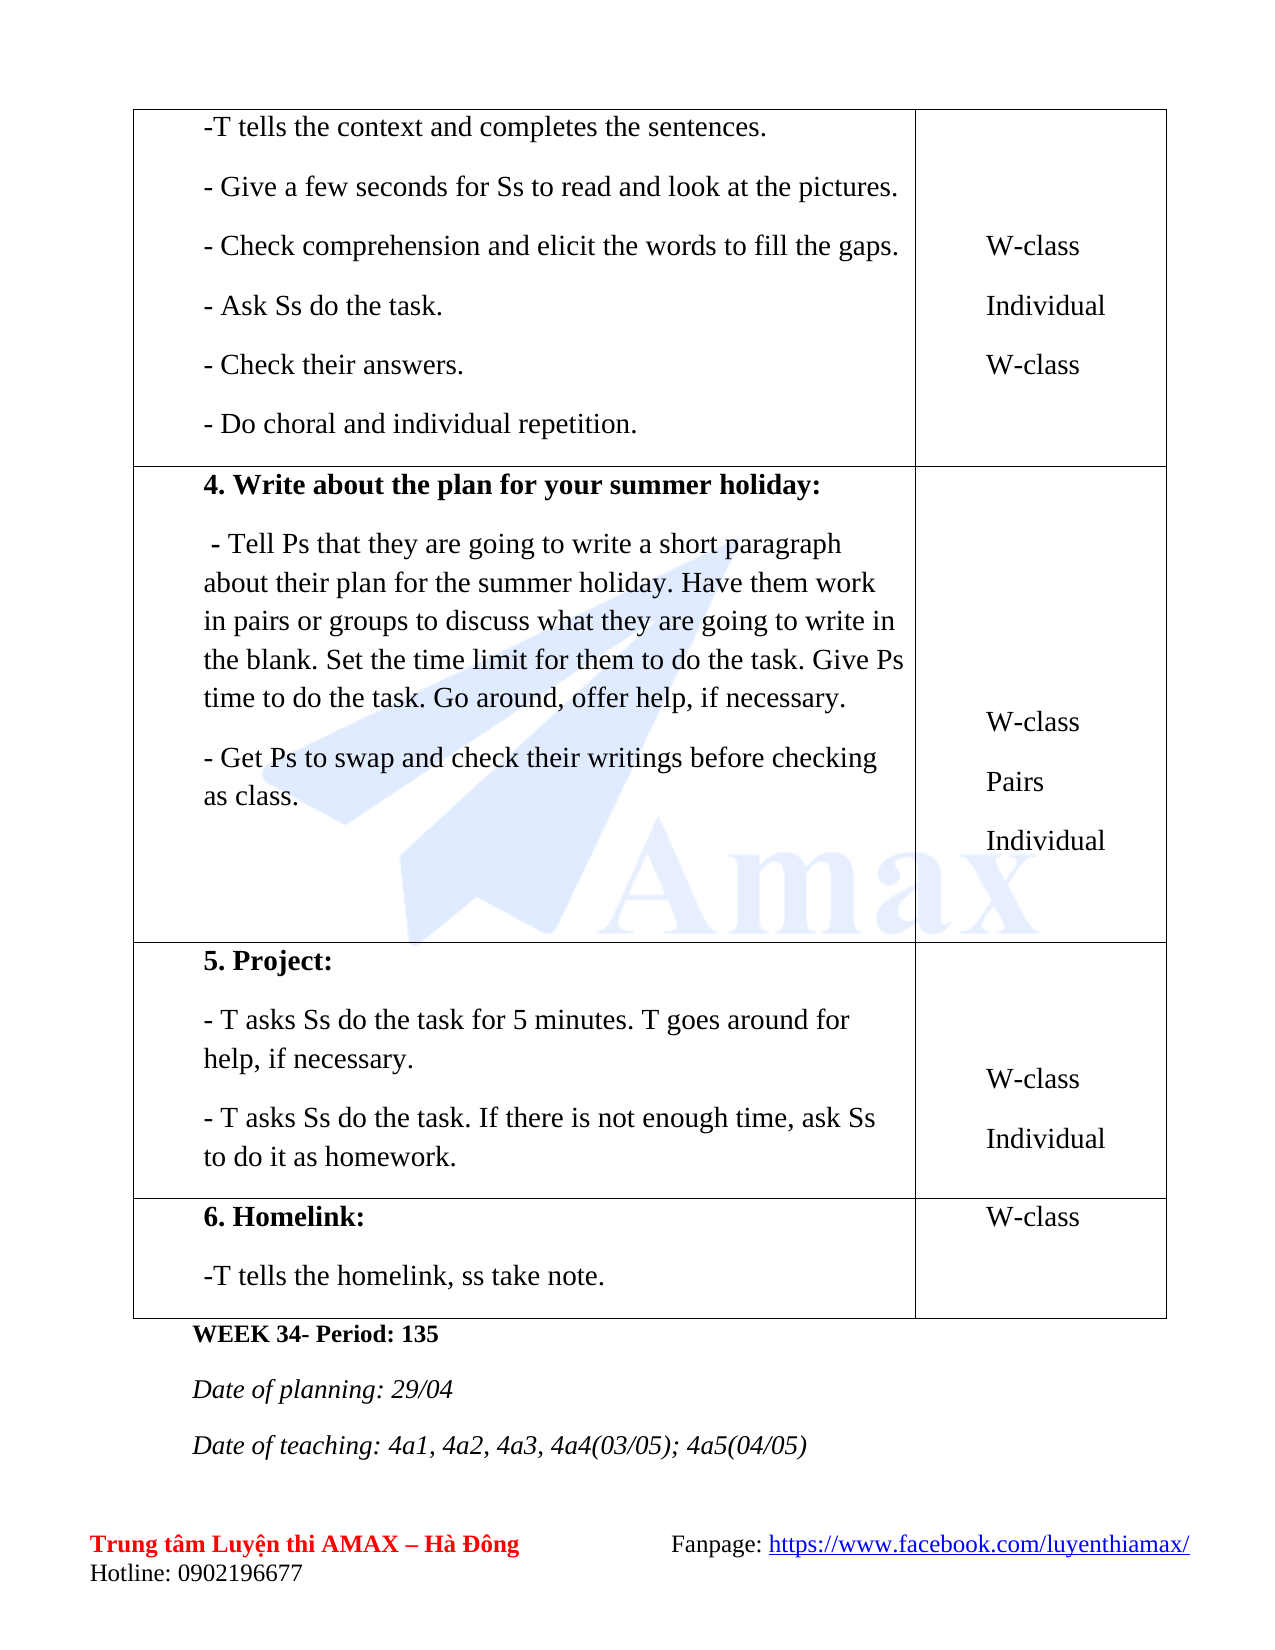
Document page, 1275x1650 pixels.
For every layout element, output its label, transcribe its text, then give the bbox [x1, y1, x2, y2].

table_cell W-class [916, 1199, 1166, 1318]
table_cell 4. Write about the plan for your summer holiday: - Tell Ps that they are going to write a short paragraph about their plan for the summer holiday. Have them work in pairs or groups to discuss what they are going to write in the blank. Set the time limit for them to do the task. Give Ps time to do the task. Go around, offer help, if necessary. - Get Ps to swap and check their writings before checking as class. [134, 467, 915, 942]
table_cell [134, 110, 915, 466]
table_cell 6. Homelink: -T tells the homelink, ss take note. [134, 1199, 915, 1318]
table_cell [916, 110, 1166, 466]
table_cell W-class Individual [916, 943, 1166, 1198]
table_cell 5. Project: - T asks Ss do the task for 5 minutes. T goes around for help, if necessary. - T asks Ss do the task. If there is not enough time, ask Ss to do it as homework. [134, 943, 915, 1198]
text Date of planning: 29/04 [192, 1373, 1200, 1404]
table_cell W-class Pairs Individual [916, 467, 1166, 942]
text WEEK 34- Period: 135 [192, 1319, 1200, 1348]
text Date of teaching: 4a1, 4a2, 4a3, 4a4(03/05); 4a5(04/05) [192, 1429, 1200, 1461]
